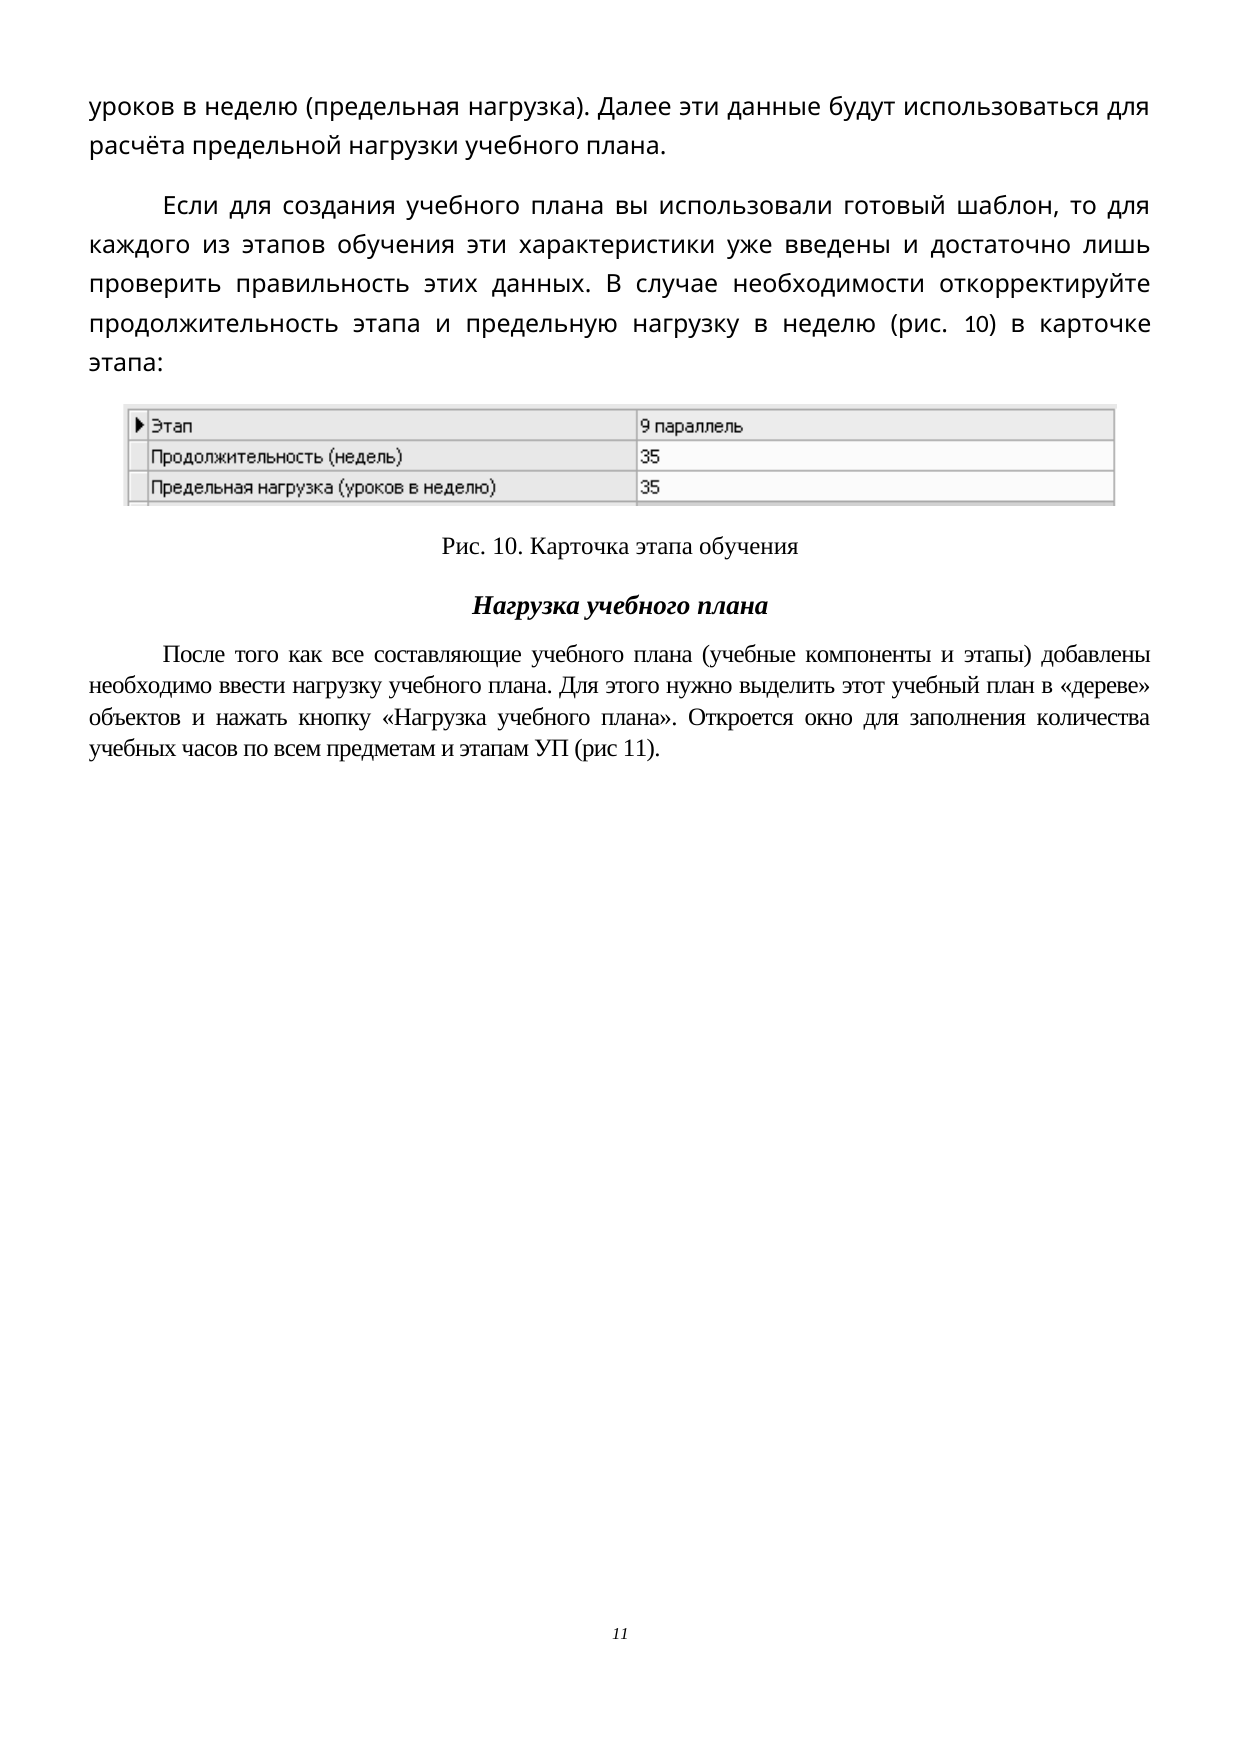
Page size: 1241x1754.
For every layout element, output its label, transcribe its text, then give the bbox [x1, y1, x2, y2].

subtitle Нагрузка учебного плана [89, 589, 1152, 620]
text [89, 89, 1152, 162]
text После того как все составляющие учебного плана (учебные компоненты и этапы) добавлены необходимо ввести нагрузку учебного плана. Для этого нужно выделить этот учебный план в «дереве» объектов и нажать кнопку «Нагрузка учебного плана». Откроется окно для заполнения количества учебных часов по всем предметам и этапам УП (рис 11). [89, 637, 1152, 762]
text Если для создания учебного плана вы использовали готовый шаблон, то для каждого из этапов обучения эти характеристики уже введены и достаточно лишь проверить правильность этих данных. В случае необходимости откорректируйте продолжительность этапа и предельную нагрузку в неделю (рис. 10) в карточке этапа: [89, 188, 1152, 378]
text Рис. 10. Карточка этапа обучения [89, 531, 1152, 560]
